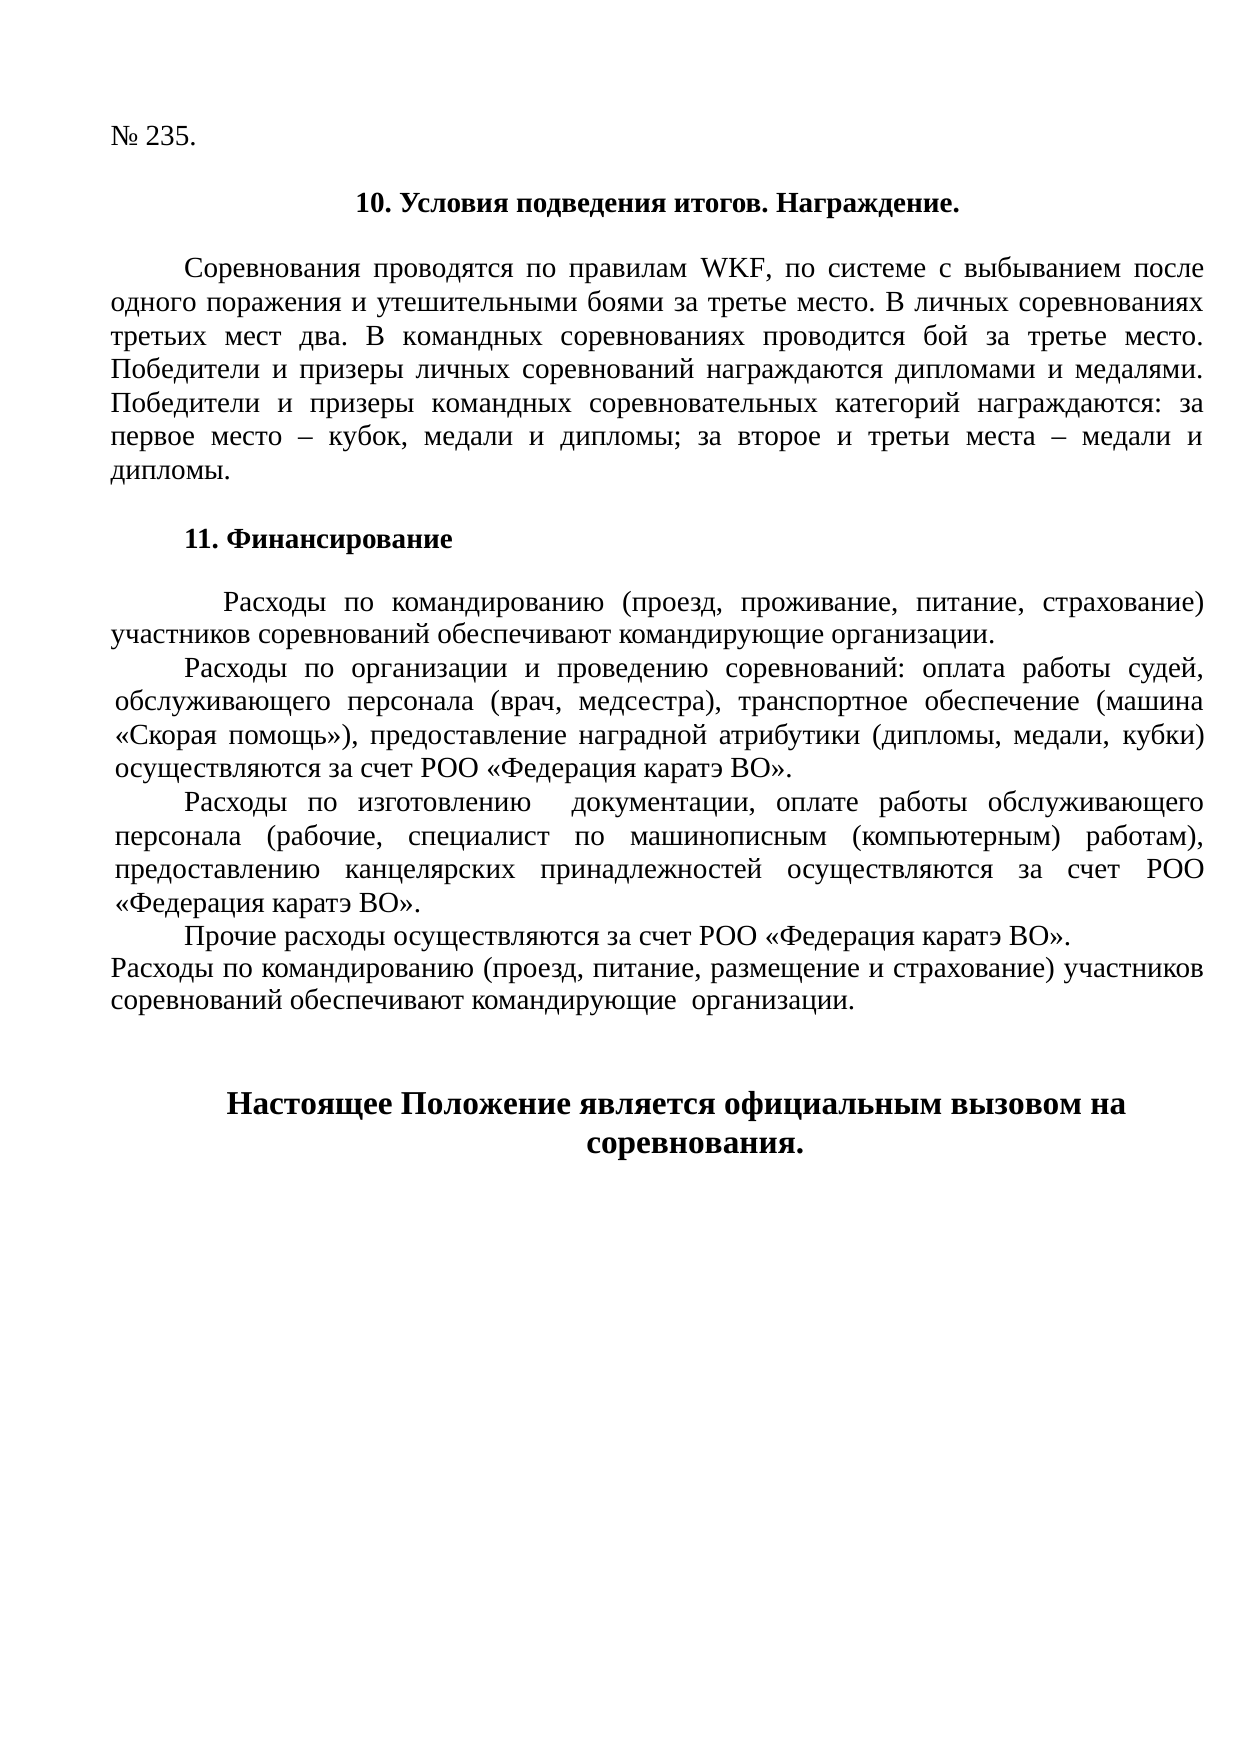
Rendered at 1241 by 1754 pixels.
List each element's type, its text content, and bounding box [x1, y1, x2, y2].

text Расходы по командированию (проезд, проживание, питание, страхование) участников соревнований обеспечивают командирующие организации. [110, 586, 1205, 650]
text Расходы по изготовлению документации, оплате работы обслуживающего персонала (рабочие, специалист по машинописным (компьютерным) работам), предоставлению канцелярских принадлежностей осуществляются за счет РОО «Федерация каратэ ВО». [77, 784, 1205, 918]
text Расходы по командированию (проезд, питание, размещение и страхование) участников соревнований обеспечивают командирующие организации. [110, 952, 1205, 1015]
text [110, 118, 1205, 152]
text Прочие расходы осуществляются за счет РОО «Федерация каратэ ВО». [77, 918, 1205, 952]
text Расходы по организации и проведению соревнований: оплата работы судей, обслуживающего персонала (врач, медсестра), транспортное обеспечение (машина «Скорая помощь»), предоставление наградной атрибутики (дипломы, медали, кубки) осуществляются за счет РОО «Федерация каратэ ВО». [77, 650, 1205, 784]
list Соревнования проводятся по правилам WKF, по системе с выбыванием после одного поражения и утешительными боями за третье место. В личных соревнованиях третьих мест два. В командных соревнованиях проводится бой за третье место. Победители и призеры личных соревнований награждаются дипломами и медалями. Победители и призеры командных соревновательных категорий награждаются: за первое место – кубок, медали и дипломы; за второе и третьи места – медали и дипломы. [110, 251, 1205, 485]
text 10. Условия подведения итогов. Награждение. [110, 185, 1205, 219]
list 11. Финансирование [110, 521, 1205, 554]
list Настоящее Положение является официальным вызовом на соревнования. [148, 1083, 1205, 1160]
